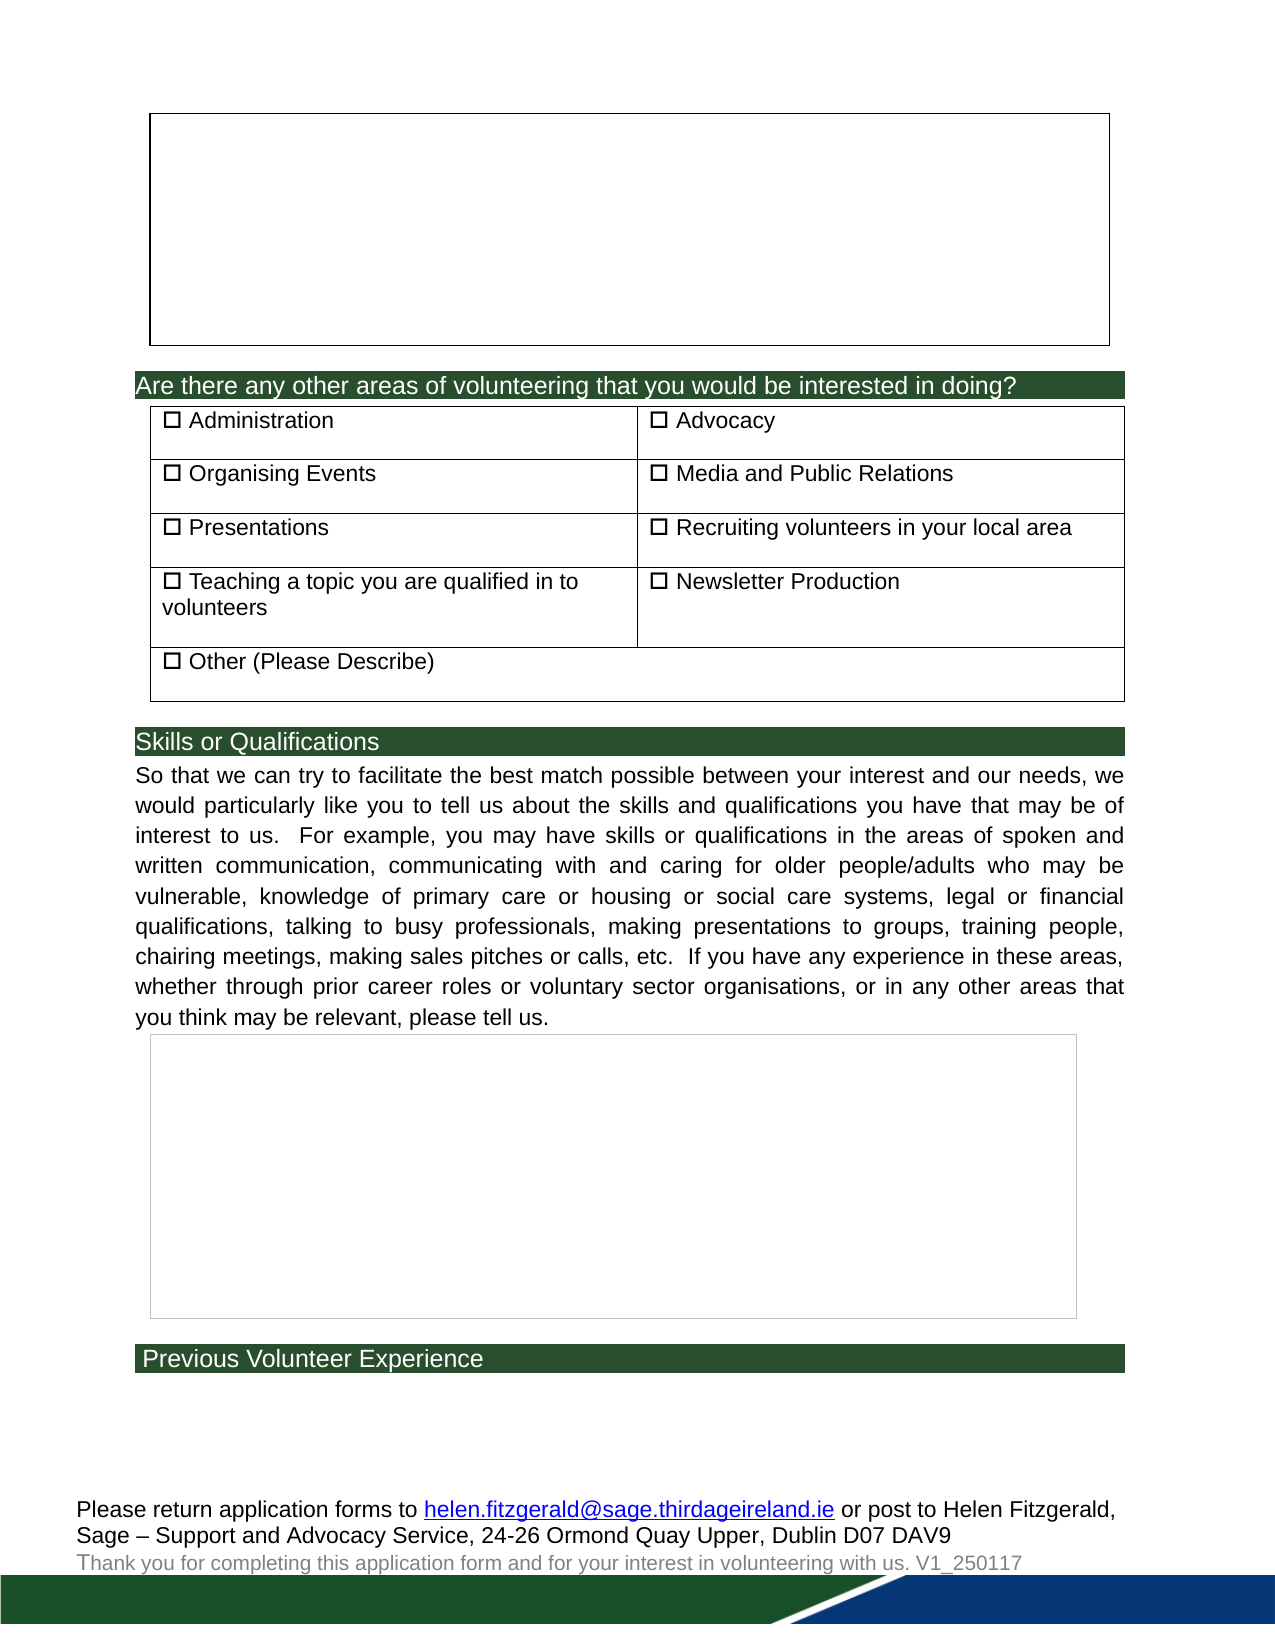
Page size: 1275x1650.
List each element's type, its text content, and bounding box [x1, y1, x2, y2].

table_cell Newsletter Production [638, 568, 1124, 647]
table_cell Media and Public Relations [638, 460, 1124, 513]
table_header Advocacy [638, 407, 1124, 459]
table_header Administration [151, 407, 637, 459]
text Are there any other areas of volunteering that you would be interested in doing? [135, 371, 1125, 399]
table_cell Other (Please Describe) [151, 648, 637, 701]
text Previous Volunteer Experience [135, 1344, 1125, 1373]
picture [0, 1575, 1275, 1624]
table_cell Teaching a topic you are qualified in to volunteers [151, 568, 637, 647]
text Skills or Qualifications [135, 727, 1125, 756]
text So that we can try to facilitate the best match possible between your interest and our needs, we would particularly like you to tell us about the skills and qualifications you have that may be of interest to us. For example, you may have skills or qualifications in the areas of spoken and written communication, communicating with and caring for older people/adults who may be vulnerable, knowledge of primary care or housing or social care systems, legal or financial qualifications, talking to busy professionals, making presentations to groups, training people, chairing meetings, making sales pitches or calls, etc. If you have any experience in these areas, whether through prior career roles or voluntary sector organisations, or in any other areas that you think may be relevant, please tell us. [135, 762, 1125, 1030]
table_cell Recruiting volunteers in your local area [638, 514, 1124, 567]
table_header [151, 1035, 1076, 1318]
table_cell Presentations [151, 514, 637, 567]
table_header [151, 114, 1109, 344]
table_cell [638, 648, 1124, 701]
table_cell Organising Events [151, 460, 637, 513]
